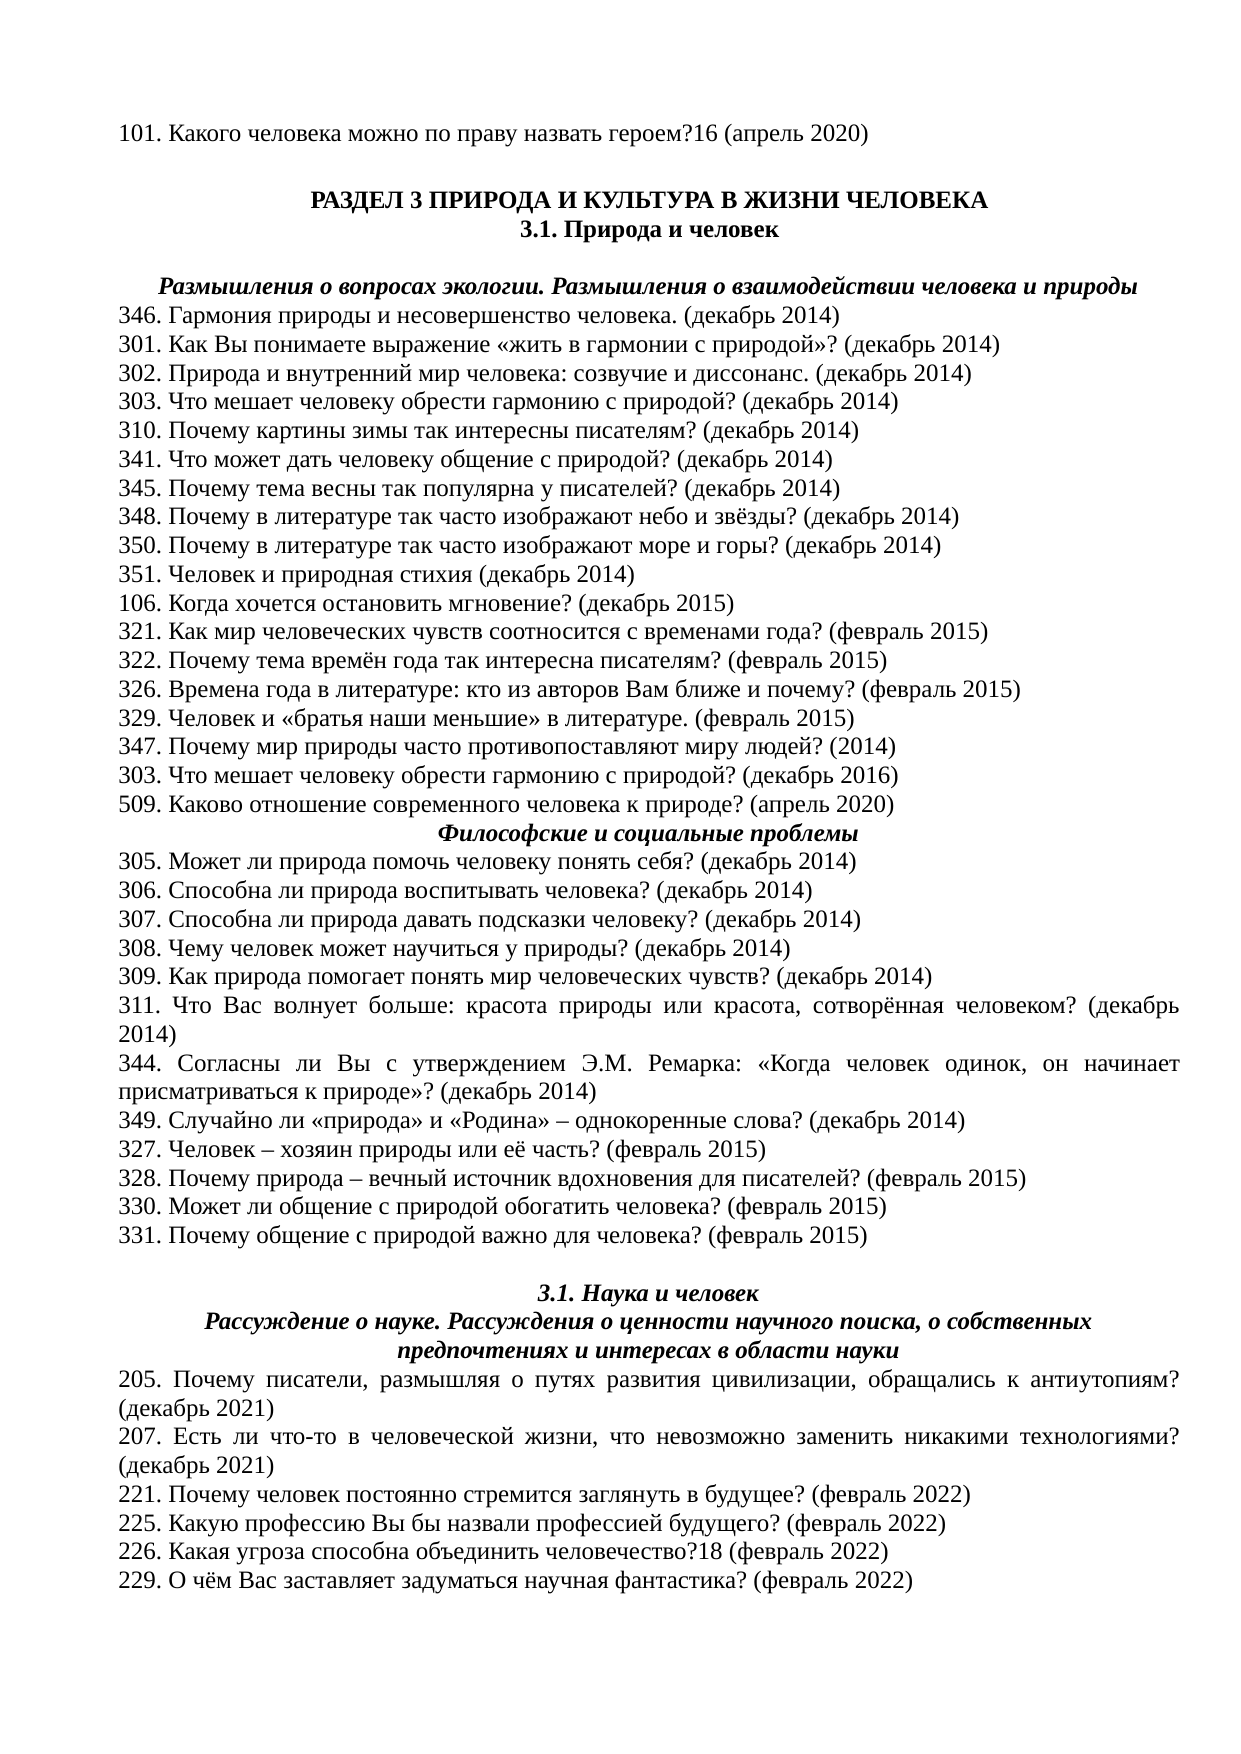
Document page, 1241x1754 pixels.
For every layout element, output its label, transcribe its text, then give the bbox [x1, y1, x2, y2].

text 310. Почему картины зимы так интересны писателям? (декабрь 2014) [118, 415, 1181, 444]
text 509. Каково отношение современного человека к природе? (апрель 2020) [118, 789, 1181, 818]
text 322. Почему тема времён года так интересна писателям? (февраль 2015) [118, 645, 1181, 674]
text 321. Как мир человеческих чувств соотносится с временами года? (февраль 2015) [118, 616, 1181, 645]
text 106. Когда хочется остановить мгновение? (декабрь 2015) [118, 588, 1181, 616]
text 330. Может ли общение с природой обогатить человека? (февраль 2015) [118, 1191, 1181, 1220]
text 3.1. Природа и человек [118, 214, 1181, 243]
list 207. Есть ли что-то в человеческой жизни, что невозможно заменить никакими технологиями? (декабрь 2021) [118, 1421, 1181, 1479]
text 305. Может ли природа помочь человеку понять себя? (декабрь 2014) [118, 846, 1181, 875]
text Размышления о вопросах экологии. Размышления о взаимодействии человека и природы [118, 271, 1181, 300]
text 329. Человек и «братья наши меньшие» в литературе. (февраль 2015) [118, 703, 1181, 731]
list 3.1. Наука и человек [118, 1278, 1181, 1306]
text 348. Почему в литературе так часто изображают небо и звёзды? (декабрь 2014) [118, 501, 1181, 530]
text 347. Почему мир природы часто противопоставляют миру людей? (2014) [118, 731, 1181, 760]
text 302. Природа и внутренний мир человека: созвучие и диссонанс. (декабрь 2014) [118, 358, 1181, 386]
text 341. Что может дать человеку общение с природой? (декабрь 2014) [118, 444, 1181, 473]
text 349. Случайно ли «природа» и «Родина» – однокоренные слова? (декабрь 2014) [118, 1105, 1181, 1134]
text 351. Человек и природная стихия (декабрь 2014) [118, 559, 1181, 588]
text 344. Согласны ли Вы с утверждением Э.М. Ремарка: «Когда человек одинок, он начинает присматриваться к природе»? (декабрь 2014) [118, 1048, 1181, 1105]
list 225. Какую профессию Вы бы назвали профессией будущего? (февраль 2022) [118, 1508, 1181, 1536]
text РАЗДЕЛ 3 ПРИРОДА И КУЛЬТУРА В ЖИЗНИ ЧЕЛОВЕКА [118, 185, 1181, 214]
text 101. Какого человека можно по праву назвать героем?16 (апрель 2020) [118, 118, 1181, 147]
text 309. Как природа помогает понять мир человеческих чувств? (декабрь 2014) [118, 961, 1181, 990]
text 326. Времена года в литературе: кто из авторов Вам ближе и почему? (февраль 2015) [118, 674, 1181, 703]
text 346. Гармония природы и несовершенство человека. (декабрь 2014) [118, 300, 1181, 329]
list 221. Почему человек постоянно стремится заглянуть в будущее? (февраль 2022) [118, 1479, 1181, 1508]
text 328. Почему природа – вечный источник вдохновения для писателей? (февраль 2015) [118, 1163, 1181, 1191]
text 303. Что мешает человеку обрести гармонию с природой? (декабрь 2014) [118, 386, 1181, 415]
text 301. Как Вы понимаете выражение «жить в гармонии с природой»? (декабрь 2014) [118, 329, 1181, 358]
text Философские и социальные проблемы [118, 818, 1181, 846]
text 311. Что Вас волнует больше: красота природы или красота, сотворённая человеком? (декабрь 2014) [118, 990, 1181, 1048]
text 350. Почему в литературе так часто изображают море и горы? (декабрь 2014) [118, 530, 1181, 559]
list 229. О чём Вас заставляет задуматься научная фантастика? (февраль 2022) [118, 1565, 1181, 1594]
text 331. Почему общение с природой важно для человека? (февраль 2015) [118, 1220, 1181, 1249]
text 327. Человек – хозяин природы или её часть? (февраль 2015) [118, 1134, 1181, 1163]
text 345. Почему тема весны так популярна у писателей? (декабрь 2014) [118, 473, 1181, 501]
text 307. Способна ли природа давать подсказки человеку? (декабрь 2014) [118, 904, 1181, 933]
text 306. Способна ли природа воспитывать человека? (декабрь 2014) [118, 875, 1181, 904]
list 226. Какая угроза способна объединить человечество?18 (февраль 2022) [118, 1536, 1181, 1565]
text 303. Что мешает человеку обрести гармонию с природой? (декабрь 2016) [118, 760, 1181, 789]
list Рассуждение о науке. Рассуждения о ценности научного поиска, о собственных предпочтениях и интересах в области науки [118, 1306, 1181, 1364]
list 205. Почему писатели, размышляя о путях развития цивилизации, обращались к антиутопиям? (декабрь 2021) [118, 1364, 1181, 1421]
text 308. Чему человек может научиться у природы? (декабрь 2014) [118, 933, 1181, 961]
